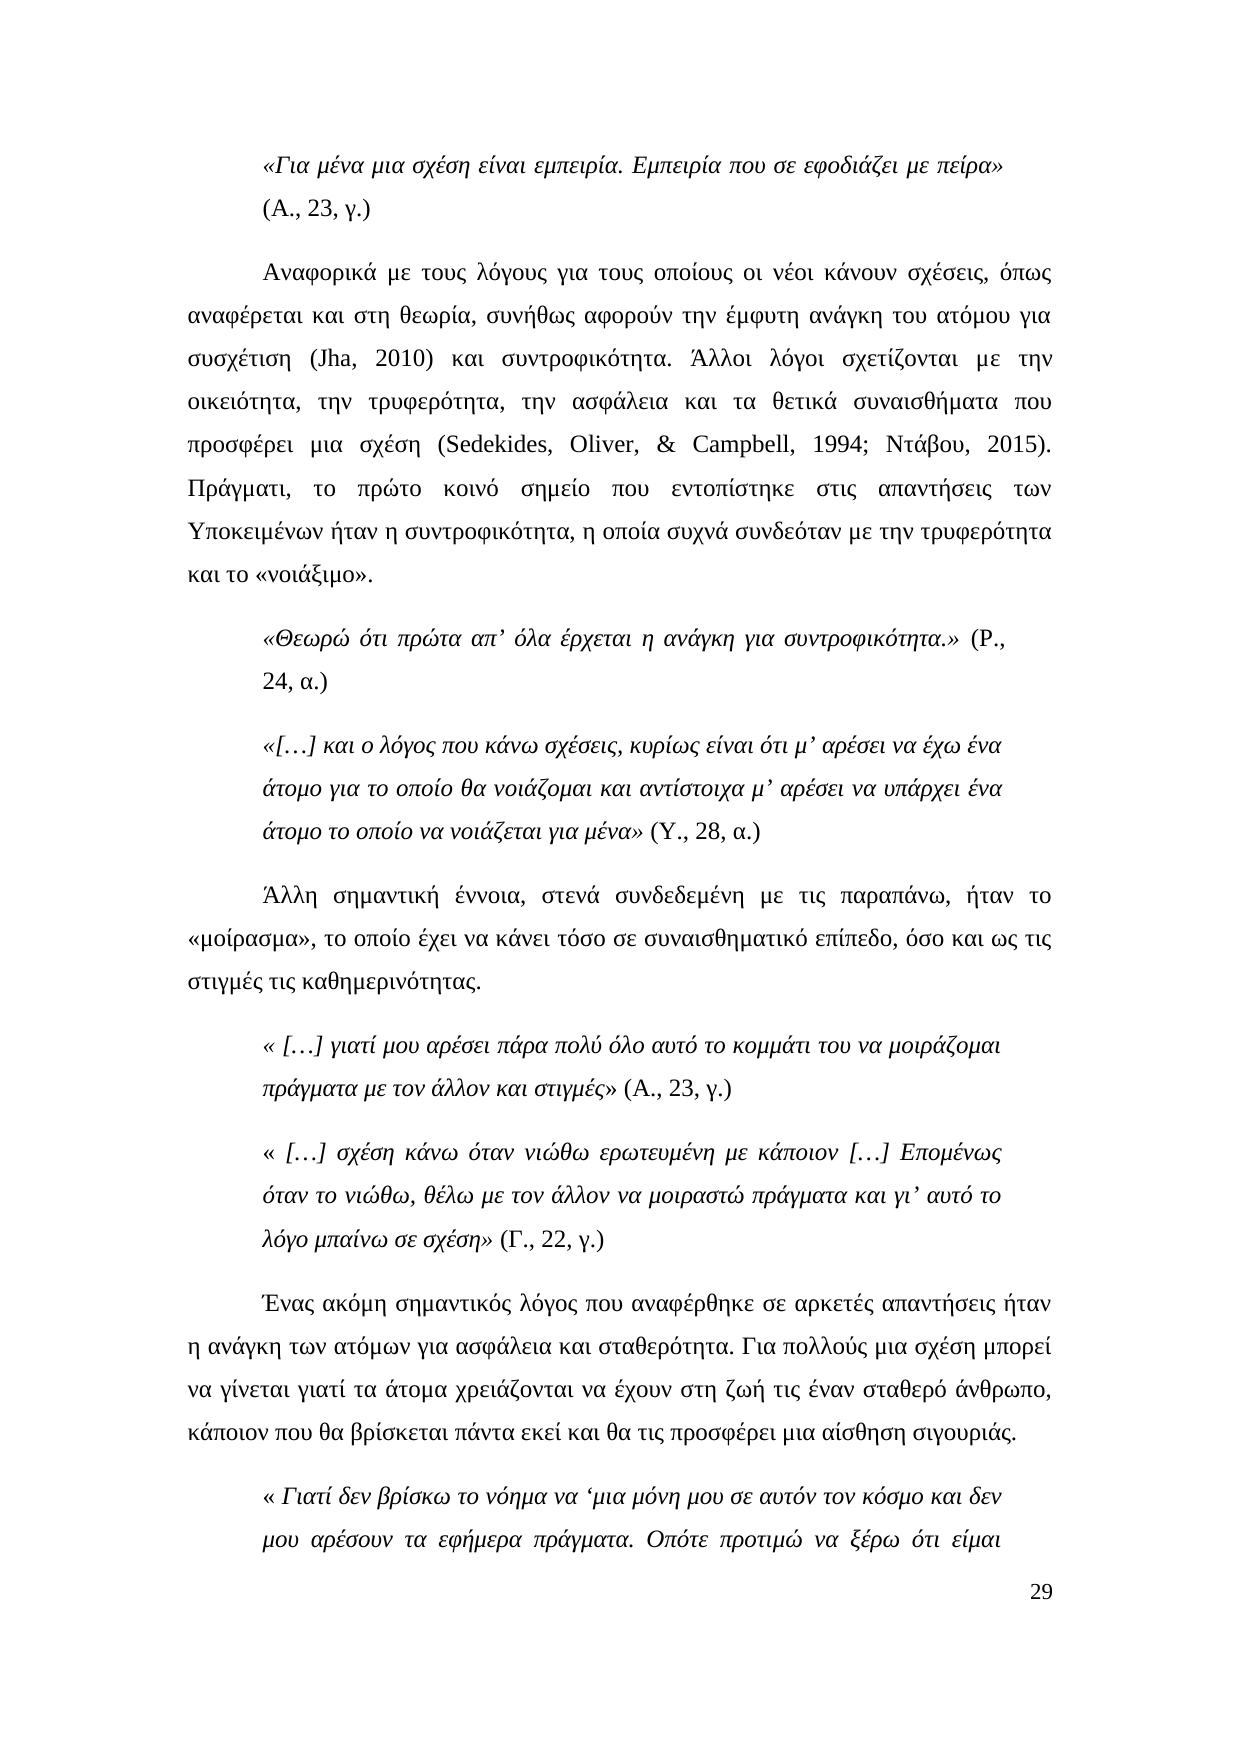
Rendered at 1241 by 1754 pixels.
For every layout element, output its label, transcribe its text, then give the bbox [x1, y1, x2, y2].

text « […] σχέση κάνω όταν νιώθω ερωτευμένη με κάποιον […] Επομένως όταν το νιώθω, θέλω με τον άλλον να μοιραστώ πράγματα και γι’ αυτό το λόγο μπαίνω σε σχέση» (Γ., 22, γ.) [262, 1137, 1005, 1252]
text Ένας ακόμη σημαντικός λόγος που αναφέρθηκε σε αρκετές απαντήσεις ήταν η ανάγκη των ατόμων για ασφάλεια και σταθερότητα. Για πολλούς μια σχέση μπορεί να γίνεται γιατί τα άτομα χρειάζονται να έχουν στη ζωή τις έναν σταθερό άνθρωπο, κάποιον που θα βρίσκεται πάντα εκεί και θα τις προσφέρει μια αίσθηση σιγουριάς. [187, 1288, 1053, 1446]
text «Για μένα μια σχέση είναι εμπειρία. Εμπειρία που σε εφοδιάζει με πείρα» (Α., 23, γ.) [262, 150, 1005, 222]
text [262, 1481, 1005, 1553]
text Άλλη σημαντική έννοια, στενά συνδεδεμένη με τις παραπάνω, ήταν το «μοίρασμα», το οποίο έχει να κάνει τόσο σε συναισθηματικό επίπεδο, όσο και ως τις στιγμές τις καθημερινότητας. [187, 880, 1053, 995]
text Αναφορικά με τους λόγους για τους οποίους οι νέοι κάνουν σχέσεις, όπως αναφέρεται και στη θεωρία, συνήθως αφορούν την έμφυτη ανάγκη του ατόμου για συσχέτιση και συντροφικότητα. Άλλοι λόγοι σχετίζονται με την οικειότητα, την τρυφερότητα, την ασφάλεια και τα θετικά συναισθήματα που προσφέρει μια σχέση (Sedekides, Oliver, & Campbell, 1994; Ντάβου, 2015). Πράγματι, το πρώτο κοινό σημείο που εντοπίστηκε στις απαντήσεις των Υποκειμένων ήταν η συντροφικότητα, η οποία συχνά συνδεόταν με την τρυφερότητα και το «νοιάξιμο». [187, 257, 1053, 588]
text «[…] και ο λόγος που κάνω σχέσεις, κυρίως είναι ότι μ’ αρέσει να έχω ένα άτομο για το οποίο θα νοιάζομαι και αντίστοιχα μ’ αρέσει να υπάρχει ένα άτομο το οποίο να νοιάζεται για μένα» (Υ., 28, α.) [262, 730, 1005, 845]
text « […] γιατί μου αρέσει πάρα πολύ όλο αυτό το κομμάτι του να μοιράζομαι πράγματα με τον άλλον και στιγμές» (Α., 23, γ.) [262, 1030, 1005, 1102]
text «Θεωρώ ότι πρώτα απ’ όλα έρχεται η ανάγκη για συντροφικότητα.» (Ρ., 24, α.) [262, 623, 1005, 695]
